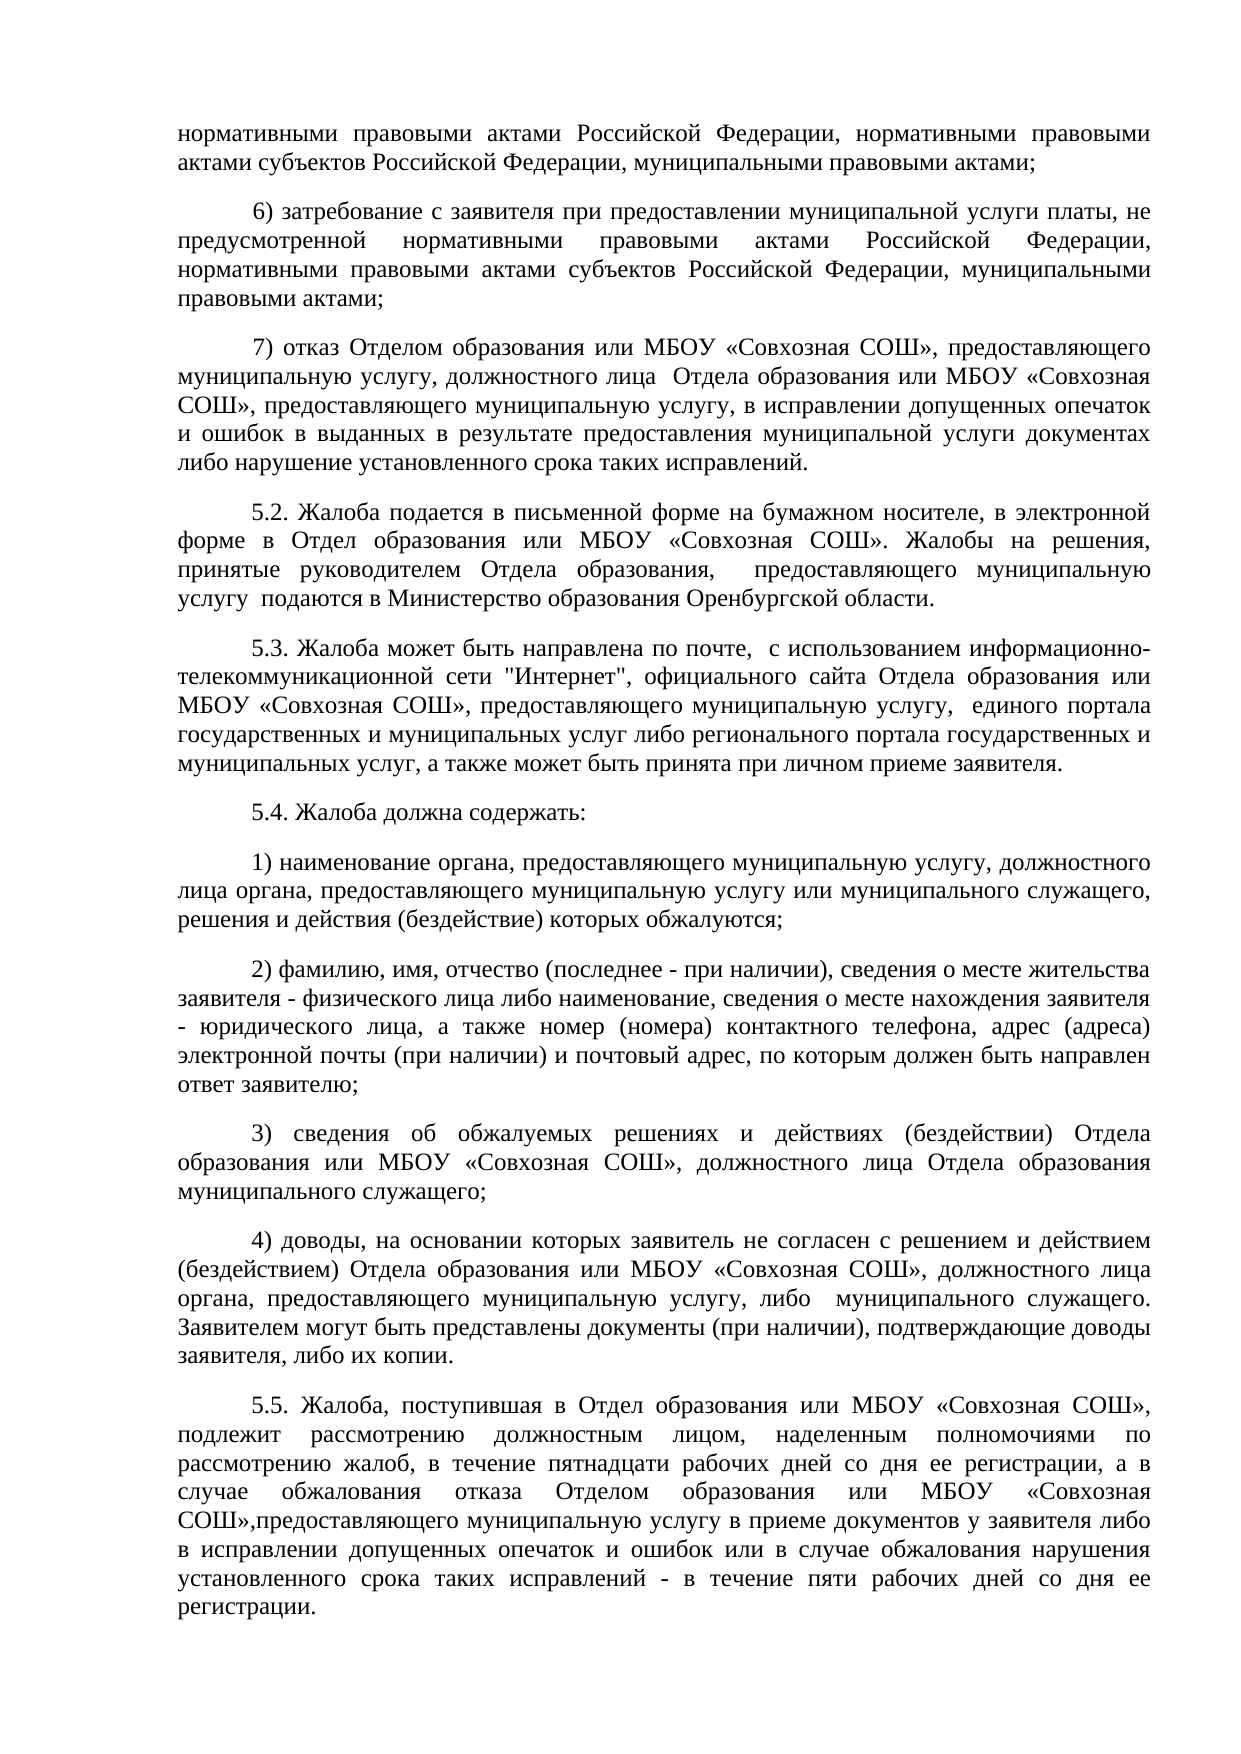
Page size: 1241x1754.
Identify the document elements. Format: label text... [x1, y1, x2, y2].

text 5.4. Жалоба должна содержать: [177, 797, 1152, 826]
text 3) сведения об обжалуемых решениях и действиях (бездействии) Отдела образования или МБОУ «Совхозная СОШ», должностного лица Отдела образования муниципального служащего; [177, 1118, 1152, 1205]
text 6) затребование с заявителя при предоставлении муниципальной услуги платы, не предусмотренной нормативными правовыми актами Российской Федерации, нормативными правовыми актами субъектов Российской Федерации, муниципальными правовыми актами; [177, 196, 1152, 311]
text 5.5. Жалоба, поступившая в Отдел образования или МБОУ «Совхозная СОШ», подлежит рассмотрению должностным лицом, наделенным полномочиями по рассмотрению жалоб, в течение пятнадцати рабочих дней со дня ее регистрации, а в случае обжалования отказа Отделом образования или МБОУ «Совхозная СОШ»,предоставляющего муниципальную услугу в приеме документов у заявителя либо в исправлении допущенных опечаток и ошибок или в случае обжалования нарушения установленного срока таких исправлений - в течение пяти рабочих дней со дня ее регистрации. [177, 1390, 1152, 1620]
text 5.2. Жалоба подается в письменной форме на бумажном носителе, в электронной форме в Отдел образования или МБОУ «Совхозная СОШ». Жалобы на решения, принятые руководителем Отдела образования, предоставляющего муниципальную услугу подаются в Министерство образования Оренбургской области. [177, 497, 1152, 612]
text 4) доводы, на основании которых заявитель не согласен с решением и действием (бездействием) Отдела образования или МБОУ «Совхозная СОШ», должностного лица органа, предоставляющего муниципальную услугу, либо муниципального служащего. Заявителем могут быть представлены документы (при наличии), подтверждающие доводы заявителя, либо их копии. [177, 1226, 1152, 1369]
text 1) наименование органа, предоставляющего муниципальную услугу, должностного лица органа, предоставляющего муниципальную услугу или муниципального служащего, решения и действия (бездействие) которых обжалуются; [177, 847, 1152, 933]
text 5.3. Жалоба может быть направлена по почте, с использованием информационно-телекоммуникационной сети "Интернет", официального сайта Отдела образования или МБОУ «Совхозная СОШ», предоставляющего муниципальную услугу, единого портала государственных и муниципальных услуг либо регионального портала государственных и муниципальных услуг, а также может быть принята при личном приеме заявителя. [177, 633, 1152, 776]
text 2) фамилию, имя, отчество (последнее - при наличии), сведения о месте жительства заявителя - физического лица либо наименование, сведения о месте нахождения заявителя - юридического лица, а также номер (номера) контактного телефона, адрес (адреса) электронной почты (при наличии) и почтовый адрес, по которым должен быть направлен ответ заявителю; [177, 954, 1152, 1098]
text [177, 118, 1152, 176]
text 7) отказ Отделом образования или МБОУ «Совхозная СОШ», предоставляющего муниципальную услугу, должностного лица Отдела образования или МБОУ «Совхозная СОШ», предоставляющего муниципальную услугу, в исправлении допущенных опечаток и ошибок в выданных в результате предоставления муниципальной услуги документах либо нарушение установленного срока таких исправлений. [177, 332, 1152, 476]
